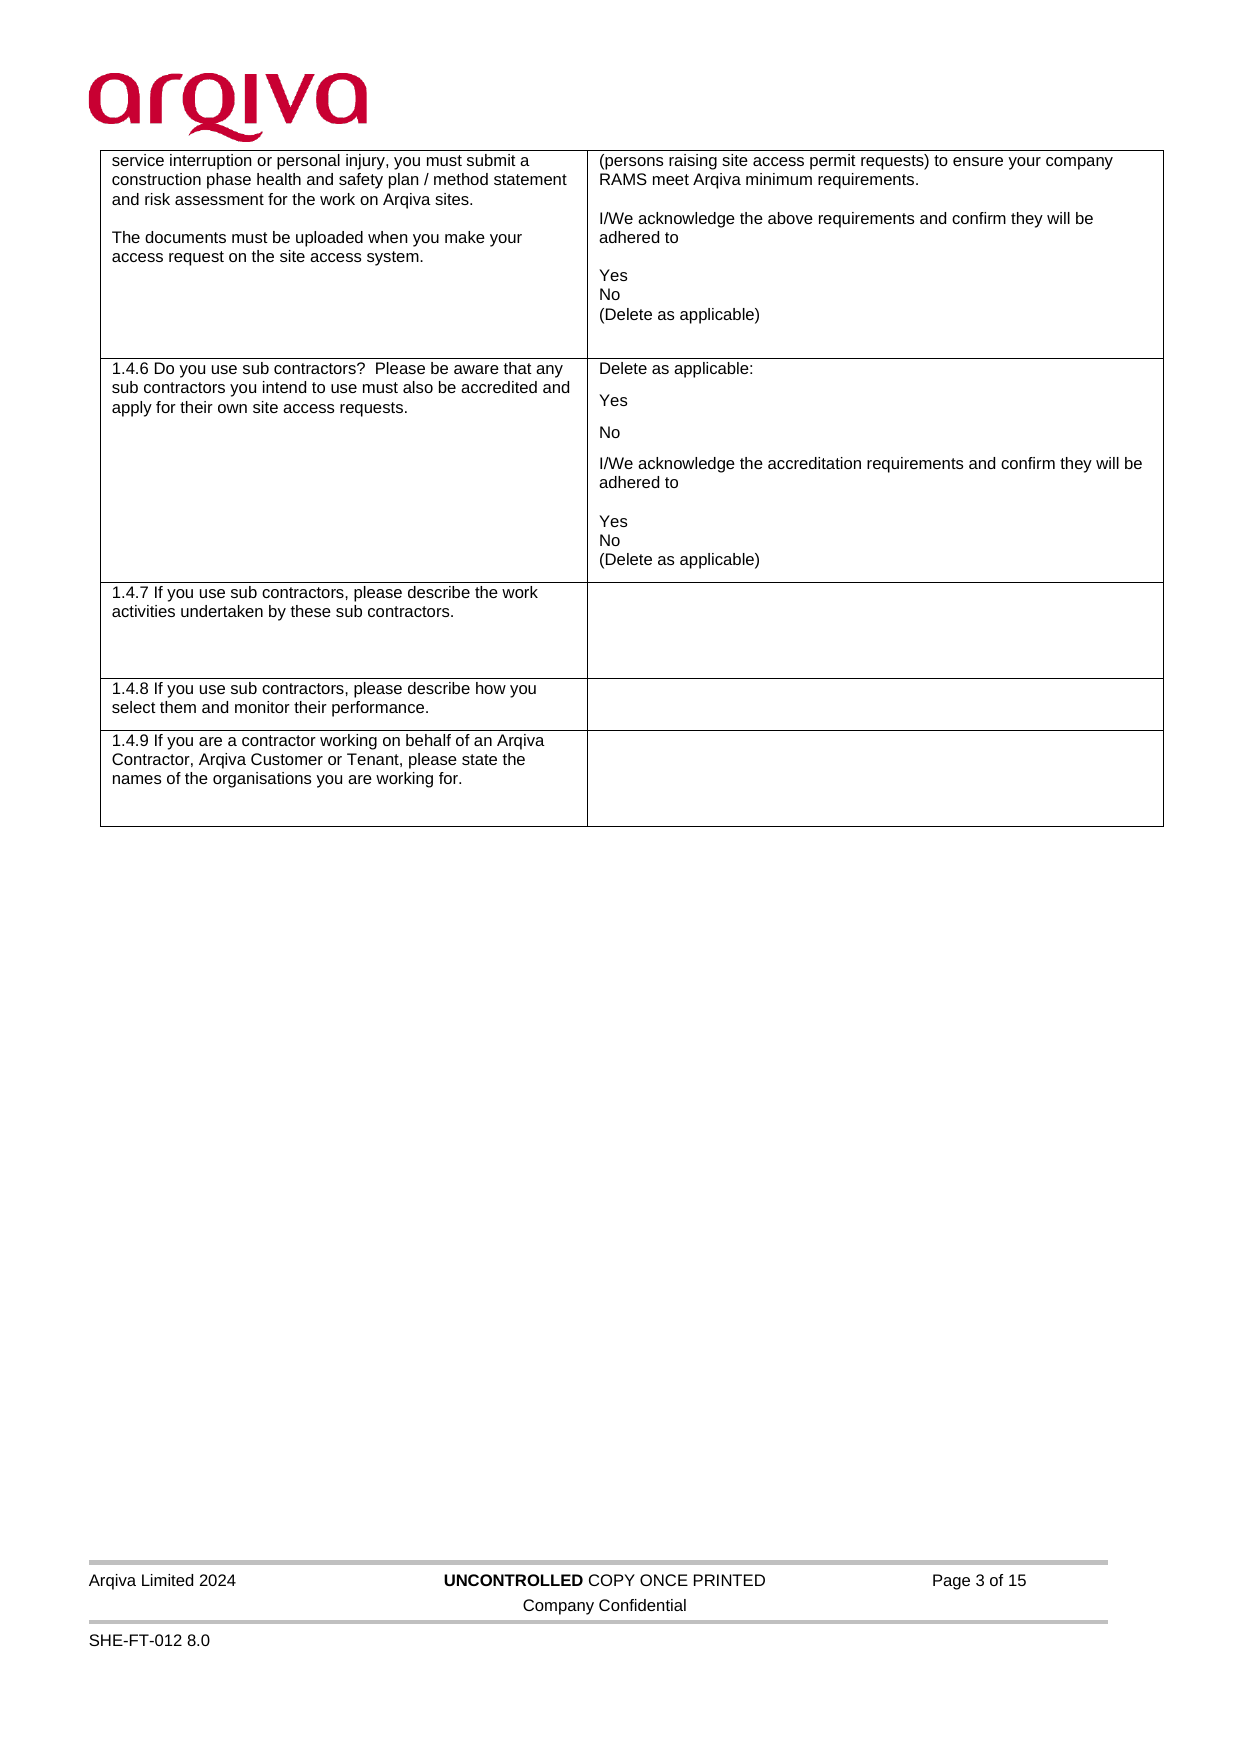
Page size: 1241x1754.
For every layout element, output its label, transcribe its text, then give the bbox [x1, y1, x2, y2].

table_cell 1.4.8 If you use sub contractors, please describe how you select them and monitor their performance. [101, 679, 587, 729]
table_cell 1.4.9 If you are a contractor working on behalf of an Arqiva Contractor, Arqiva Customer or Tenant, please state the names of the organisations you are working for. [101, 731, 587, 826]
picture [88, 73, 367, 142]
table_cell 1.4.7 If you use sub contractors, please describe the work activities undertaken by these sub contractors. [101, 583, 587, 678]
table_cell [588, 679, 1163, 729]
table_cell Delete as applicable: Yes No I/We acknowledge the accreditation requirements and confirm they will be adhered to Yes No (Delete as applicable) [588, 359, 1163, 582]
table_cell [588, 731, 1163, 826]
table_cell 1.4.6 Do you use sub contractors? Please be aware that any sub contractors you intend to use must also be accredited and apply for their own site access requests. [101, 359, 587, 582]
table_cell [588, 583, 1163, 678]
